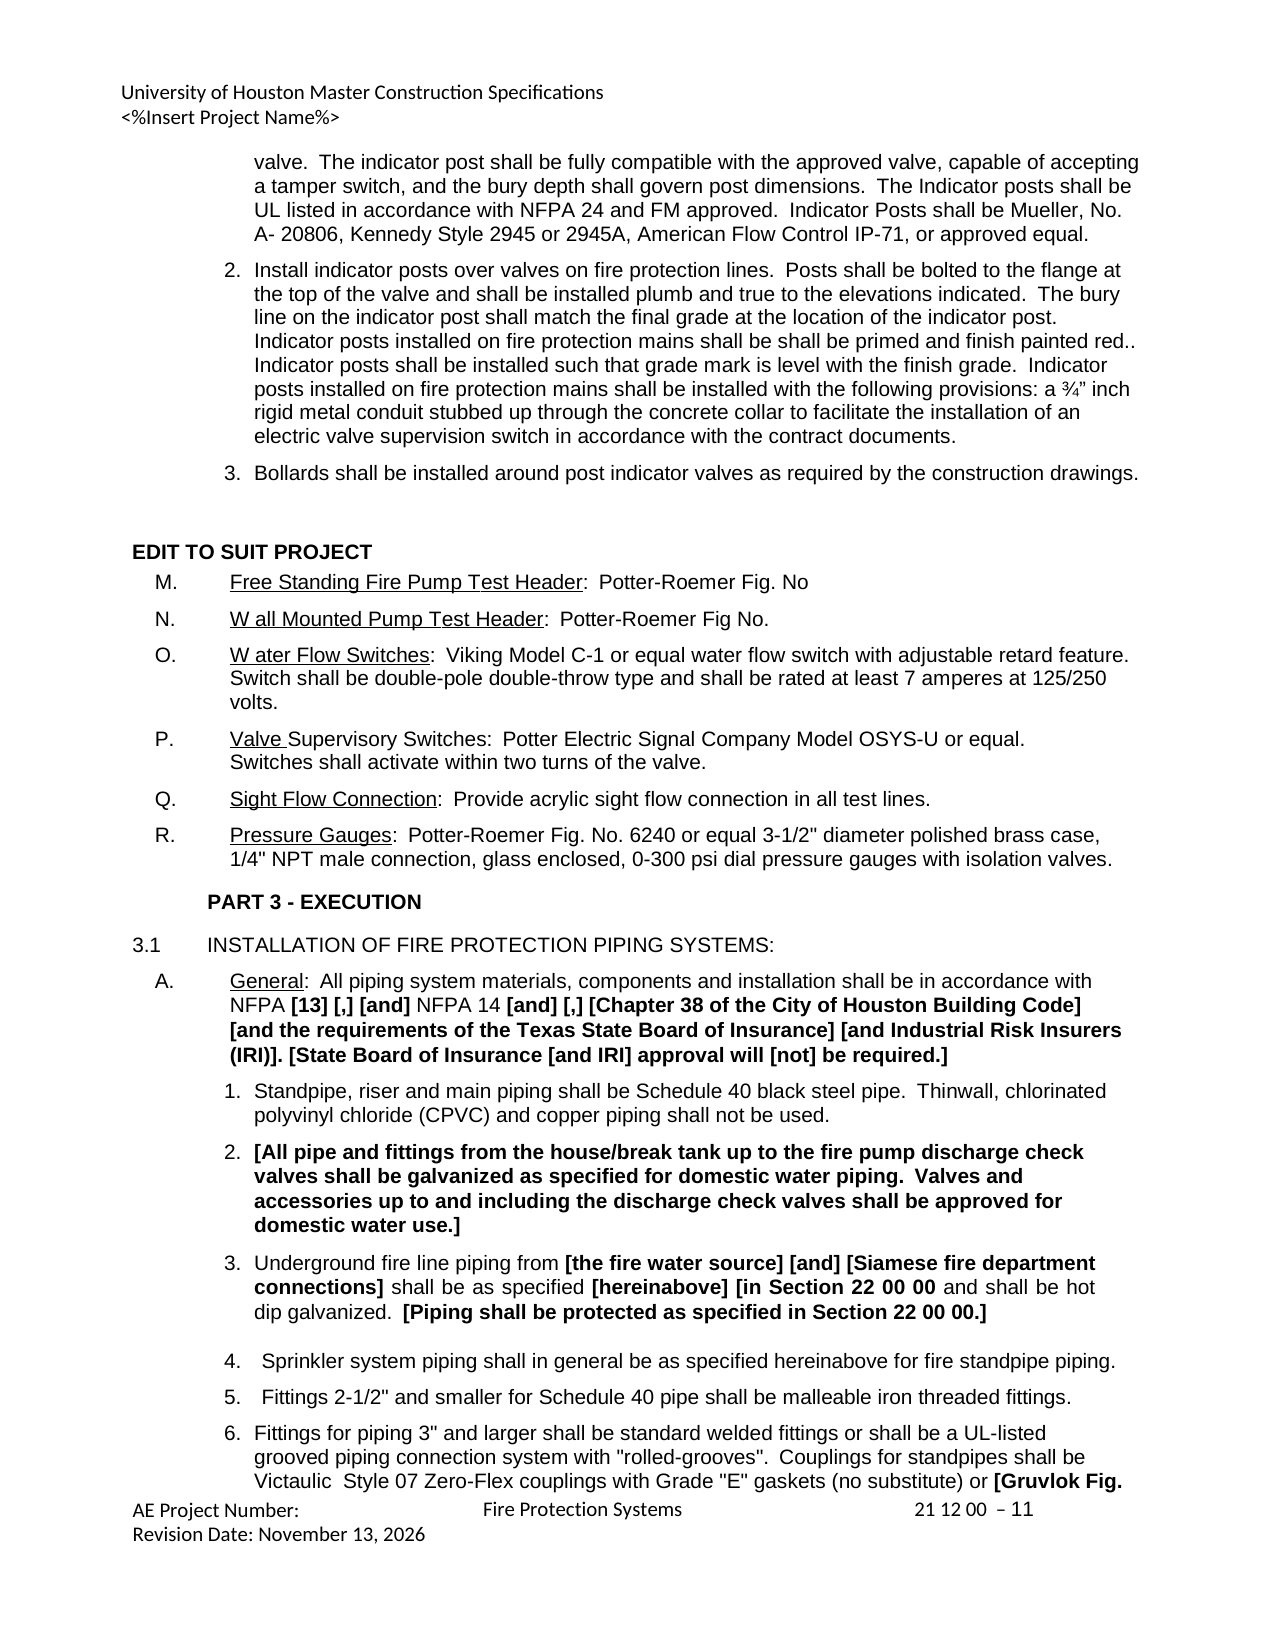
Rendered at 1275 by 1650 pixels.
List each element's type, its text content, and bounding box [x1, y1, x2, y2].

list Fittings 2-1/2" and smaller for Schedule 40 pipe shall be malleable iron threaded fittings. [224, 1385, 1160, 1409]
list Free Standing Fire Pump Test Header: Potter-Roemer Fig. No [154, 570, 1160, 594]
text Switch shall be double-pole double-throw type and shall be rated at least 7 amperes at 125/250 volts. [229, 667, 1160, 714]
list INSTALLATION OF FIRE PROTECTION PIPING SYSTEMS: [132, 932, 1160, 956]
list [224, 1421, 1125, 1493]
list W ater Flow Switches: Viking Model C-1 or equal water flow switch with adjustable retard feature. [154, 643, 1160, 667]
list Underground fire line piping from [the fire water source] [and] [Siamese fire department connections] shall be as specified [hereinabove] [in Section 22 00 00 and shall be hot dip galvanized. [Piping shall be protected as specified in Section 22 00 00.] [224, 1250, 1095, 1323]
list Sprinkler system piping shall in general be as specified hereinabove for fire standpipe piping. [224, 1349, 1160, 1373]
subtitle [All pipe and fittings from the house/break tank up to the fire pump discharge check valves shall be galvanized as specified for domestic water piping. Valves and accessories up to and including the discharge check valves shall be approved for domestic water use.] [224, 1139, 1142, 1237]
list W all Mounted Pump Test Header: Potter-Roemer Fig No. [154, 606, 1160, 630]
list General: All piping system materials, components and installation shall be in accordance with NFPA [13] [,] [and] NFPA 14 [and] [,] [Chapter 38 of the City of Houston Building Code] [and the requirements of the Texas State Board of Insurance] [and Industrial Risk Insurers (IRI)]. [State Board of Insurance [and IRI] approval will [not] be required.] [154, 969, 1123, 1066]
list Bollards shall be installed around post indicator valves as required by the construction drawings. [224, 460, 1160, 484]
list Standpipe, riser and main piping shall be Schedule 40 black steel pipe. Thinwall, chlorinated polyvinyl chloride (CPVC) and copper piping shall not be used. [224, 1079, 1118, 1127]
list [224, 151, 1144, 246]
list Install indicator posts over valves on fire protection lines. Posts shall be bolted to the flange at the top of the valve and shall be installed plumb and true to the elevations indicated. The bury line on the indicator post shall match the final grade at the location of the indicator post. Indicator posts installed on fire protection mains shall be shall be primed and finish painted red.. Indicator posts shall be installed such that grade mark is level with the finish grade. Indicator posts installed on fire protection mains shall be installed with the following provisions: a ¾” inch rigid metal conduit stubbed up through the concrete collar to facilitate the installation of an electric valve supervision switch in accordance with the contract documents. [224, 258, 1145, 448]
list Sight Flow Connection: Provide acrylic sight flow connection in all test lines. [154, 786, 1160, 810]
list Pressure Gauges: Potter-Roemer Fig. No. 6240 or equal 3-1/2" diameter polished brass case, 1/4" NPT male connection, glass enclosed, 0-300 psi dial pressure gauges with isolation valves. [154, 823, 1133, 871]
subtitle PART 3 - EXECUTION [207, 890, 1160, 914]
list Valve Supervisory Switches: Potter Electric Signal Company Model OSYS-U or equal. Switches shall activate within two turns of the valve. [154, 727, 1109, 774]
subtitle EDIT TO SUIT PROJECT [132, 540, 1160, 564]
